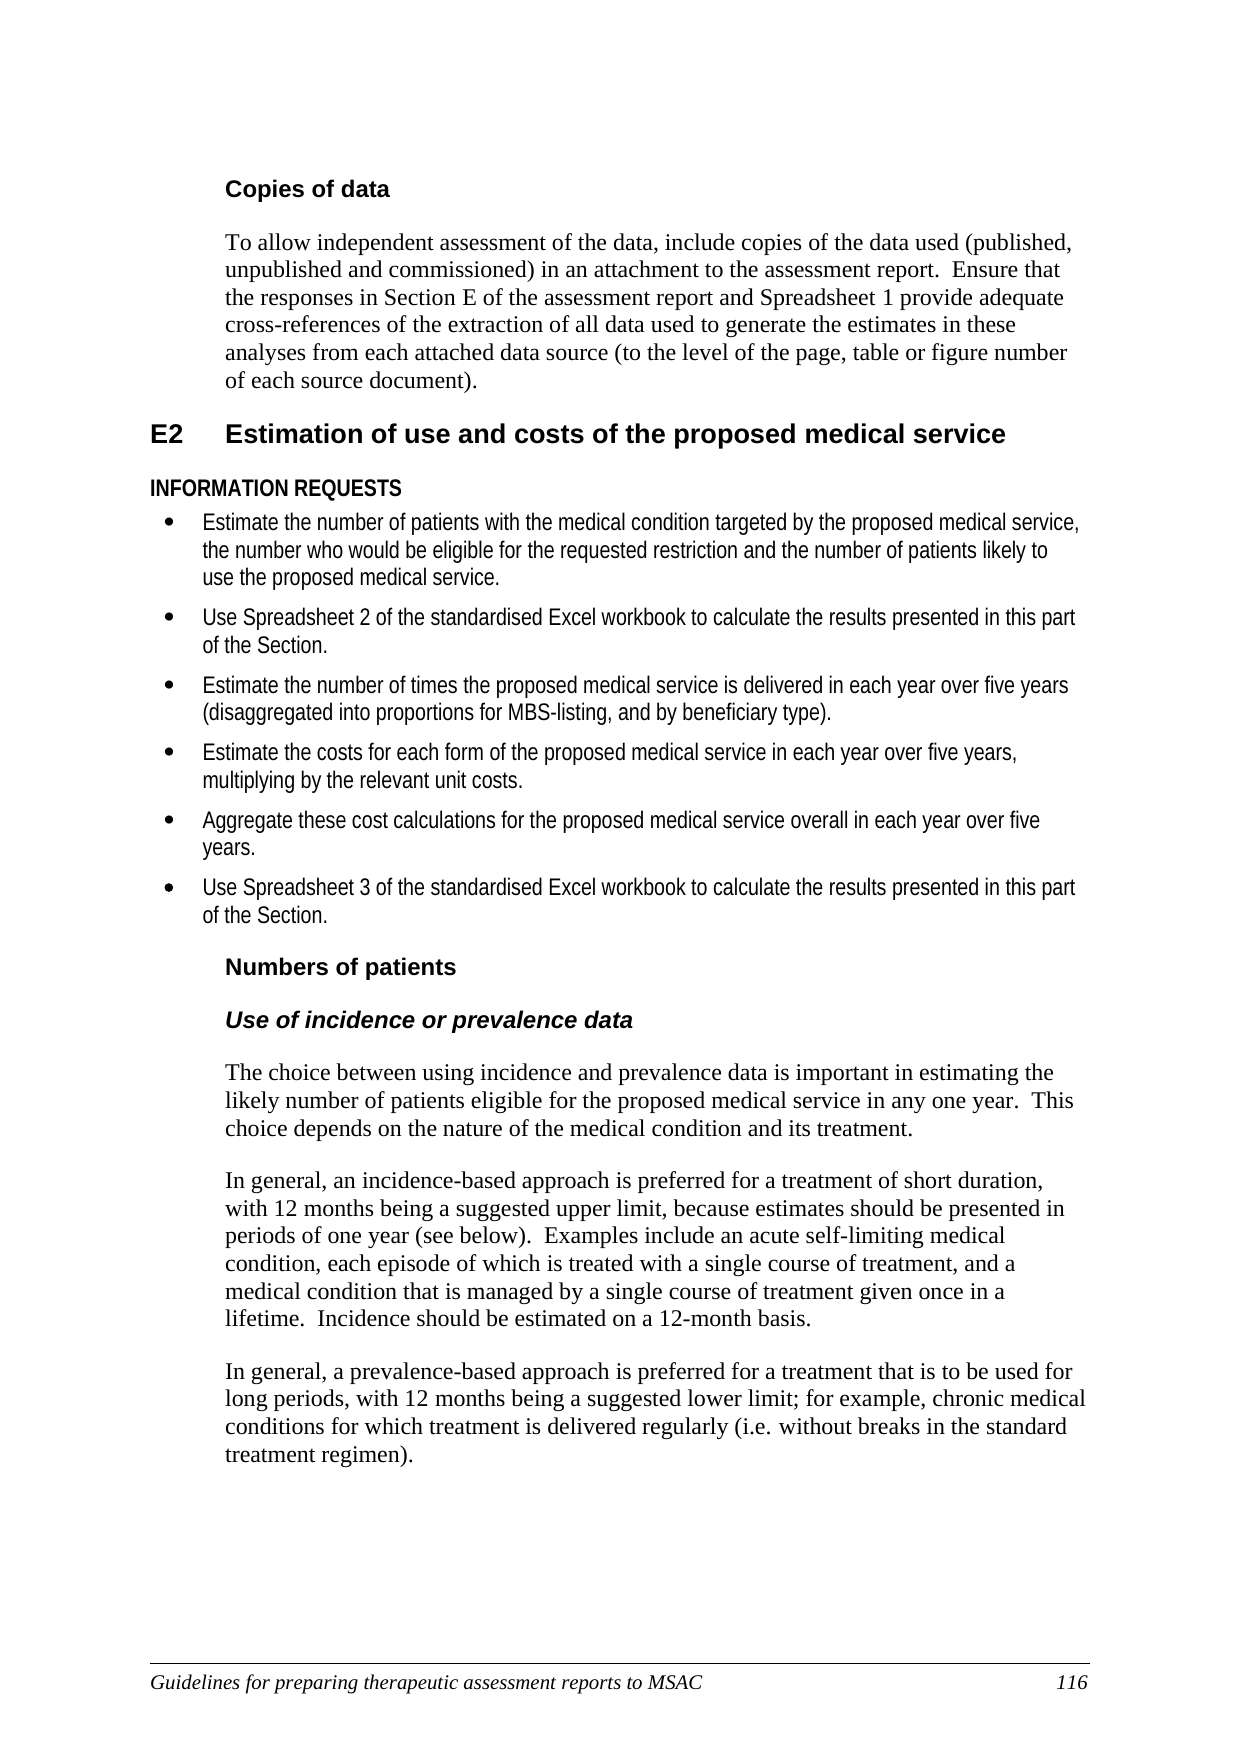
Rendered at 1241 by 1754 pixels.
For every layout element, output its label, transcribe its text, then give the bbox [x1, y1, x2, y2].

text Use of incidence or prevalence data [225, 1006, 1090, 1033]
list Estimate the costs for each form of the proposed medical service in each year over five years, multiplying by the relevant unit costs. [165, 738, 1084, 793]
subtitle E2 Estimation of use and costs of the proposed medical service [150, 418, 1090, 449]
list Estimate the number of patients with the medical condition targeted by the proposed medical service, the number who would be eligible for the requested restriction and the number of patients likely to use the proposed medical service. [165, 508, 1084, 591]
text To allow independent assessment of the data, include copies of the data used (published, unpublished and commissioned) in an attachment to the assessment report. Ensure that the responses in Section E of the assessment report and Spreadsheet 1 provide adequate cross-references of the extraction of all data used to generate the estimates in these analyses from each attached data source (to the level of the page, table or figure number of each source document). [225, 228, 1090, 393]
list Use Spreadsheet 2 of the standardised Excel workbook to calculate the results presented in this part of the Section. [165, 603, 1084, 658]
list Use Spreadsheet 3 of the standardised Excel workbook to calculate the results presented in this part of the Section. [165, 873, 1084, 928]
text Numbers of patients [225, 953, 1090, 981]
text The choice between using incidence and prevalence data is important in estimating the likely number of patients eligible for the proposed medical service in any one year. This choice depends on the nature of the medical condition and its treatment. [225, 1058, 1090, 1141]
text In general, an incidence-based approach is preferred for a treatment of short duration, with 12 months being a suggested upper limit, because estimates should be presented in periods of one year (see below). Examples include an acute self-limiting medical condition, each episode of which is treated with a single course of treatment, and a medical condition that is managed by a single course of treatment given once in a lifetime. Incidence should be estimated on a 12-month basis. [225, 1166, 1090, 1332]
text INFORMATION REQUESTS [150, 474, 1084, 502]
list Aggregate these cost calculations for the proposed medical service overall in each year over five years. [165, 806, 1084, 861]
text In general, a prevalence-based approach is preferred for a treatment that is to be used for long periods, with 12 months being a suggested lower limit; for example, chronic medical conditions for which treatment is delivered regularly (i.e. without breaks in the standard treatment regimen). [225, 1357, 1090, 1467]
list Estimate the number of times the proposed medical service is delivered in each year over five years (disaggregated into proportions for MBS-listing, and by beneficiary type). [165, 671, 1084, 726]
text Copies of data [225, 175, 1090, 203]
